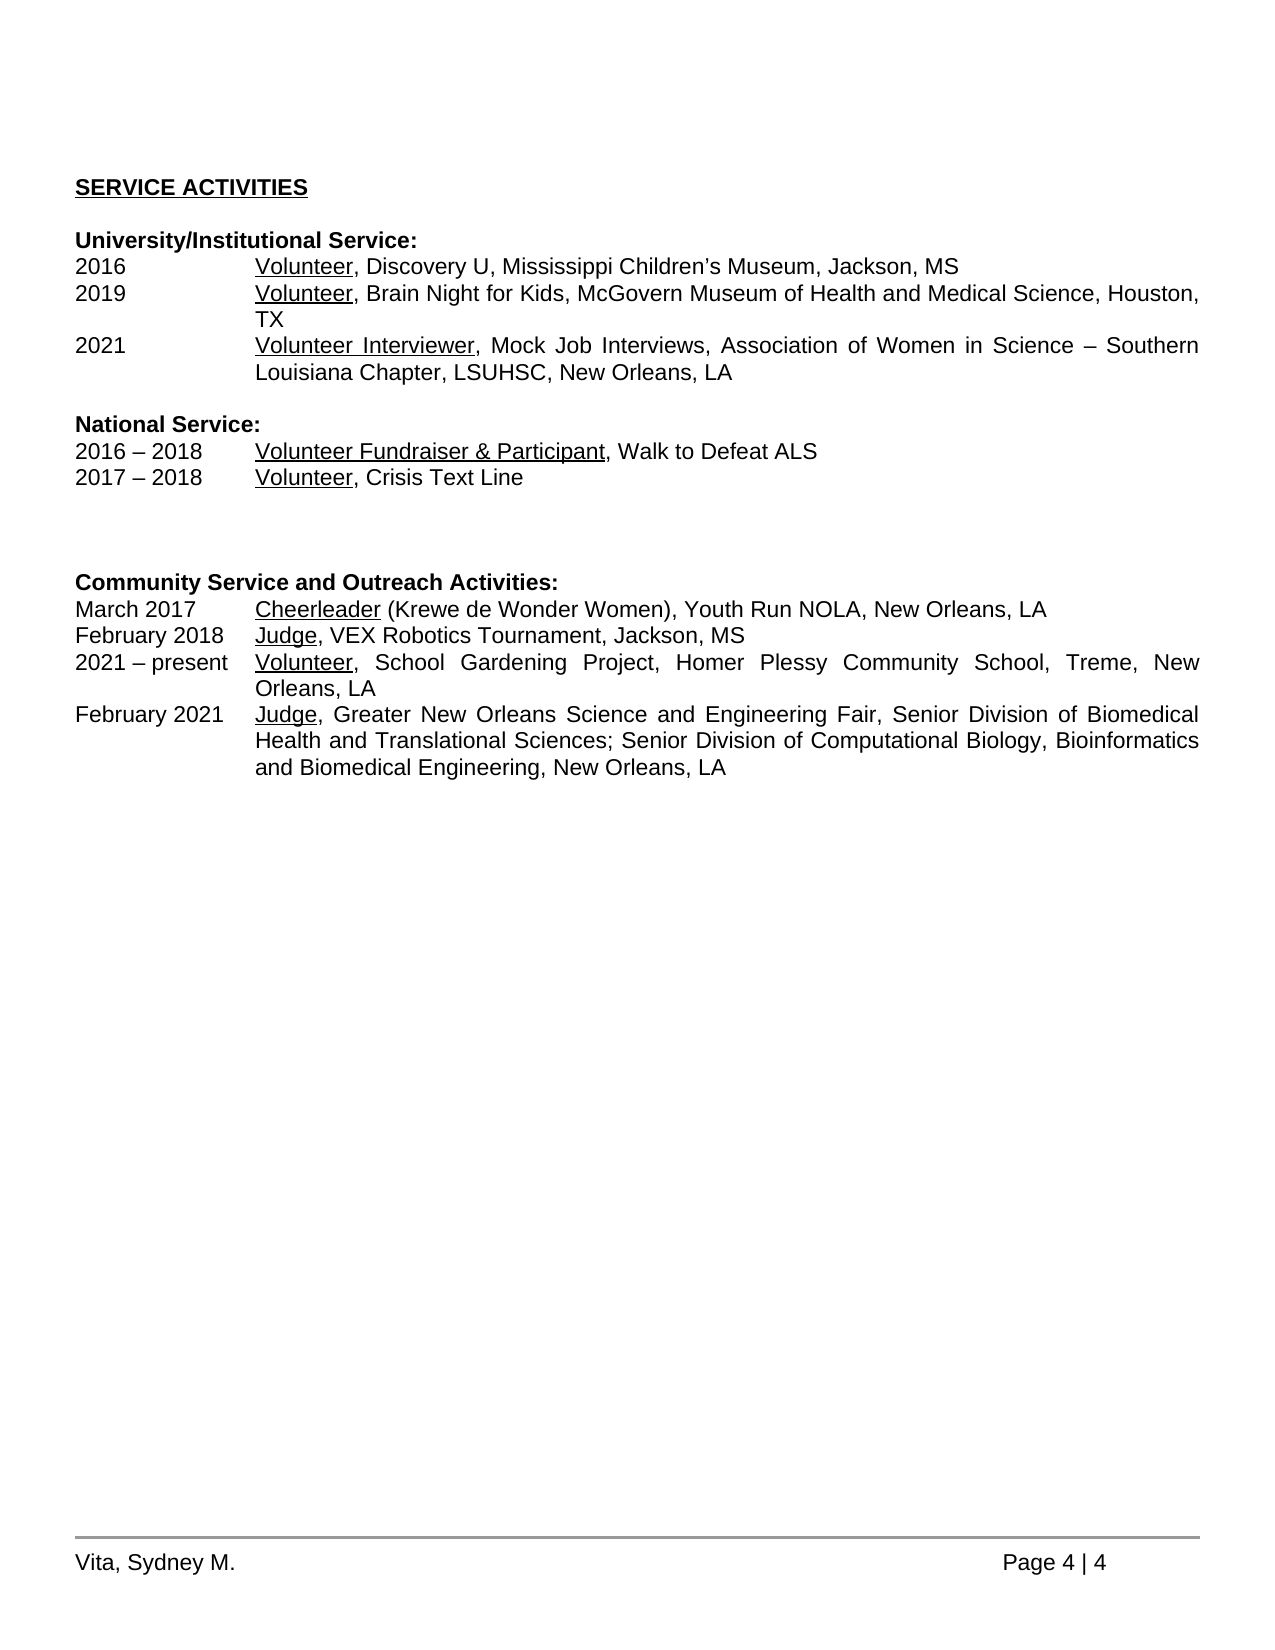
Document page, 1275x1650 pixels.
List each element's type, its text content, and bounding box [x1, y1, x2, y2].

text February 2021 Judge, Greater New Orleans Science and Engineering Fair, Senior Division of Biomedical Health and Translational Sciences; Senior Division of Computational Biology, Bioinformatics and Biomedical Engineering, New Orleans, LA [75, 701, 1200, 780]
text 2017 – 2018 Volunteer, Crisis Text Line [75, 464, 1200, 490]
text 2021 Volunteer Interviewer, Mock Job Interviews, Association of Women in Science – Southern Louisiana Chapter, LSUHSC, New Orleans, LA [75, 332, 1200, 385]
text 2016 – 2018 Volunteer Fundraiser & Participant, Walk to Defeat ALS [75, 438, 1200, 464]
text March 2017 Cheerleader (Krewe de Wonder Women), Youth Run NOLA, New Orleans, LA [75, 596, 1200, 622]
subtitle Community Service and Outreach Activities: [75, 569, 1200, 596]
subtitle University/Institutional Service: [75, 227, 1200, 253]
text February 2018 Judge, VEX Robotics Tournament, Jackson, MS [75, 622, 1200, 648]
text 2019 Volunteer, Brain Night for Kids, McGovern Museum of Health and Medical Science, Houston, TX [75, 279, 1200, 332]
text 2016 Volunteer, Discovery U, Mississippi Children’s Museum, Jackson, MS [75, 253, 1200, 279]
text 2021 – present Volunteer, School Gardening Project, Homer Plessy Community School, Treme, New Orleans, LA [75, 648, 1200, 701]
subtitle National Service: [75, 411, 1200, 438]
subtitle SERVICE ACTIVITIES [75, 174, 1200, 200]
